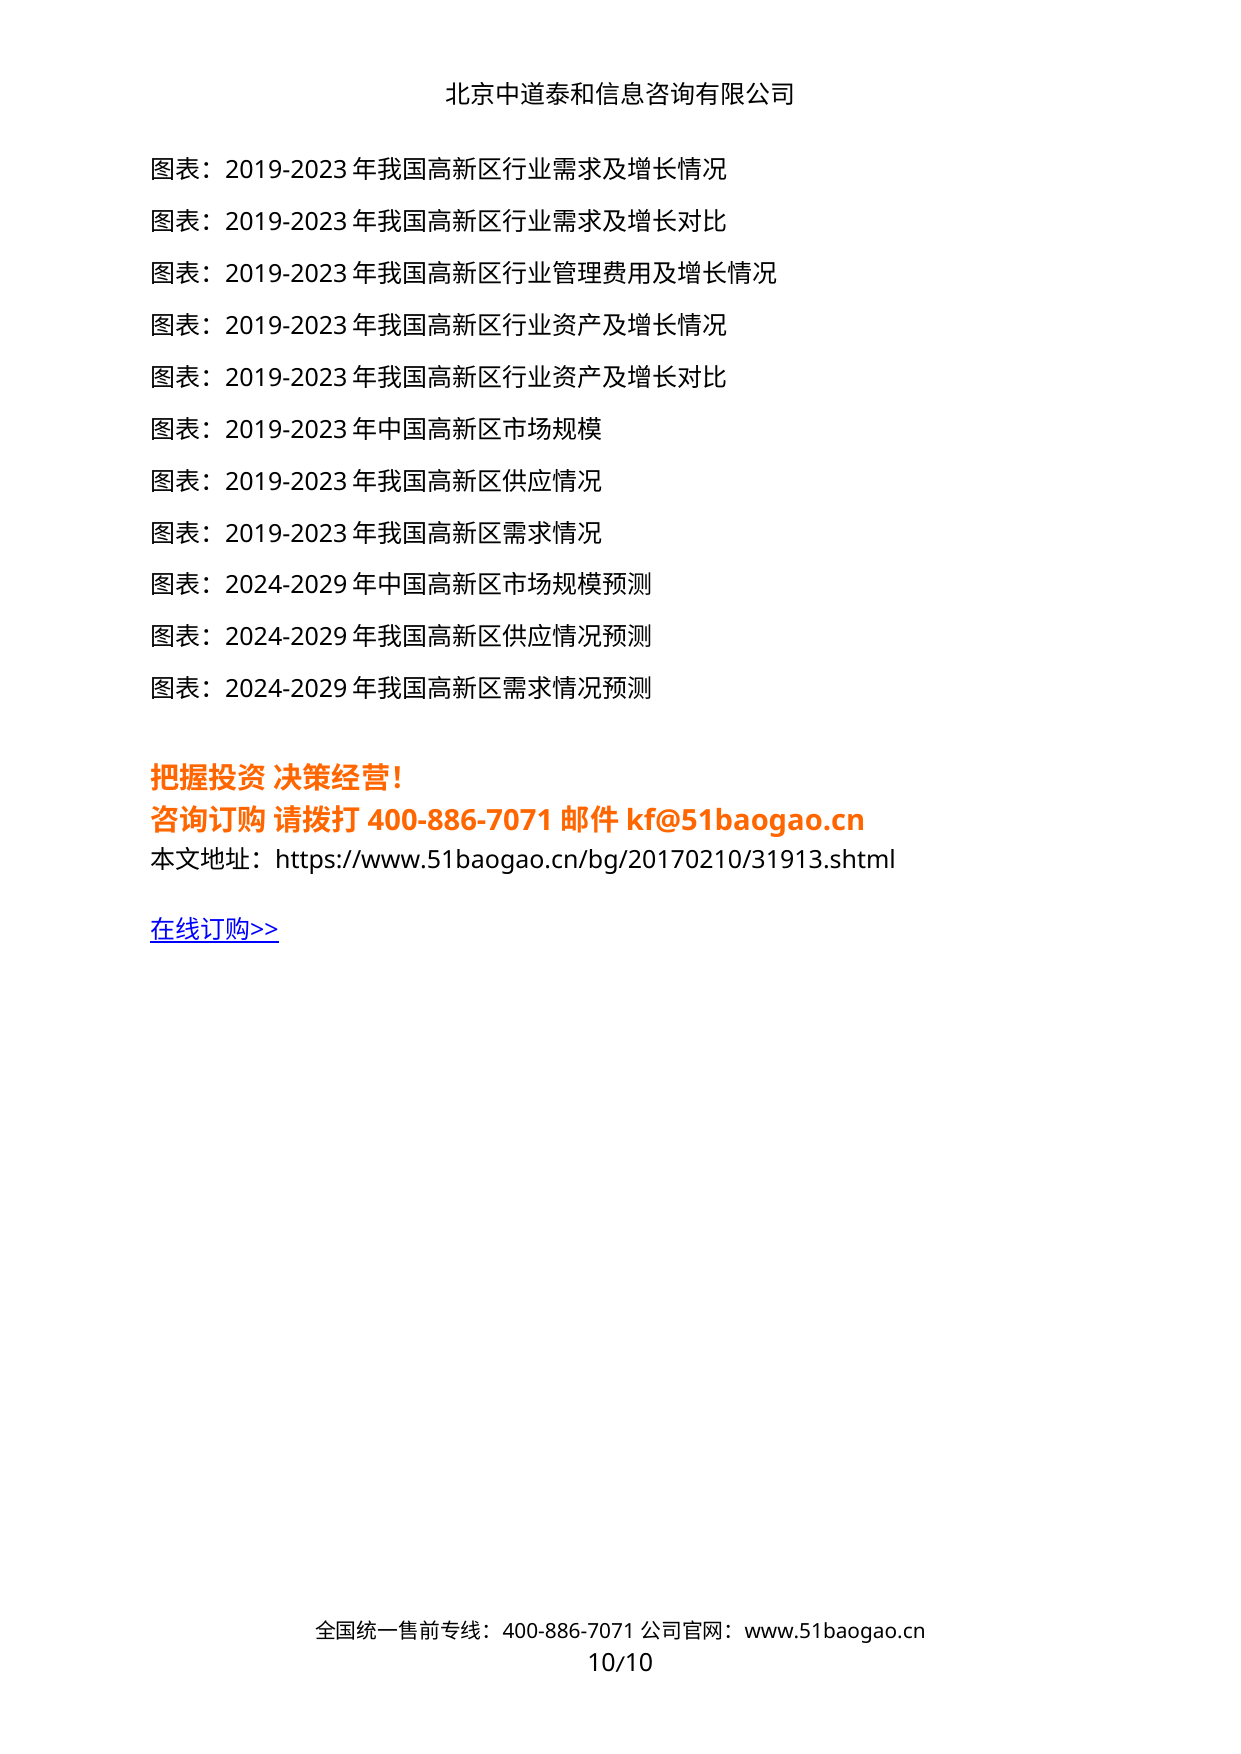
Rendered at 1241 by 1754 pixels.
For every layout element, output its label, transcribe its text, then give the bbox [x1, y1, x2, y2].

text 图表：2024-2029年中国高新区市场规模预测 [150, 565, 1090, 601]
text 图表：2019-2023年我国高新区供应情况 [150, 461, 1090, 497]
text 把握投资 决策经营！咨询订购 请拨打 400-886-7071 邮件 kf@51baogao.cn本文地址：https://www.51baogao.cn/bg/20170210/31913.shtml [150, 721, 1090, 876]
text 图表：2019-2023年中国高新区市场规模 [150, 409, 1090, 446]
text 图表：2024-2029年我国高新区需求情况预测 [150, 669, 1090, 705]
text 图表：2019-2023年我国高新区需求情况 [150, 513, 1090, 549]
text 图表：2019-2023年我国高新区行业需求及增长对比 [150, 202, 1090, 238]
text 图表：2024-2029年我国高新区供应情况预测 [150, 617, 1090, 653]
text 图表：2019-2023年我国高新区行业资产及增长对比 [150, 357, 1090, 394]
text 图表：2019-2023年我国高新区行业需求及增长情况 [150, 150, 1090, 186]
text 在线订购>> [150, 876, 1090, 946]
text 图表：2019-2023年我国高新区行业管理费用及增长情况 [150, 254, 1090, 290]
text 图表：2019-2023年我国高新区行业资产及增长情况 [150, 306, 1090, 342]
